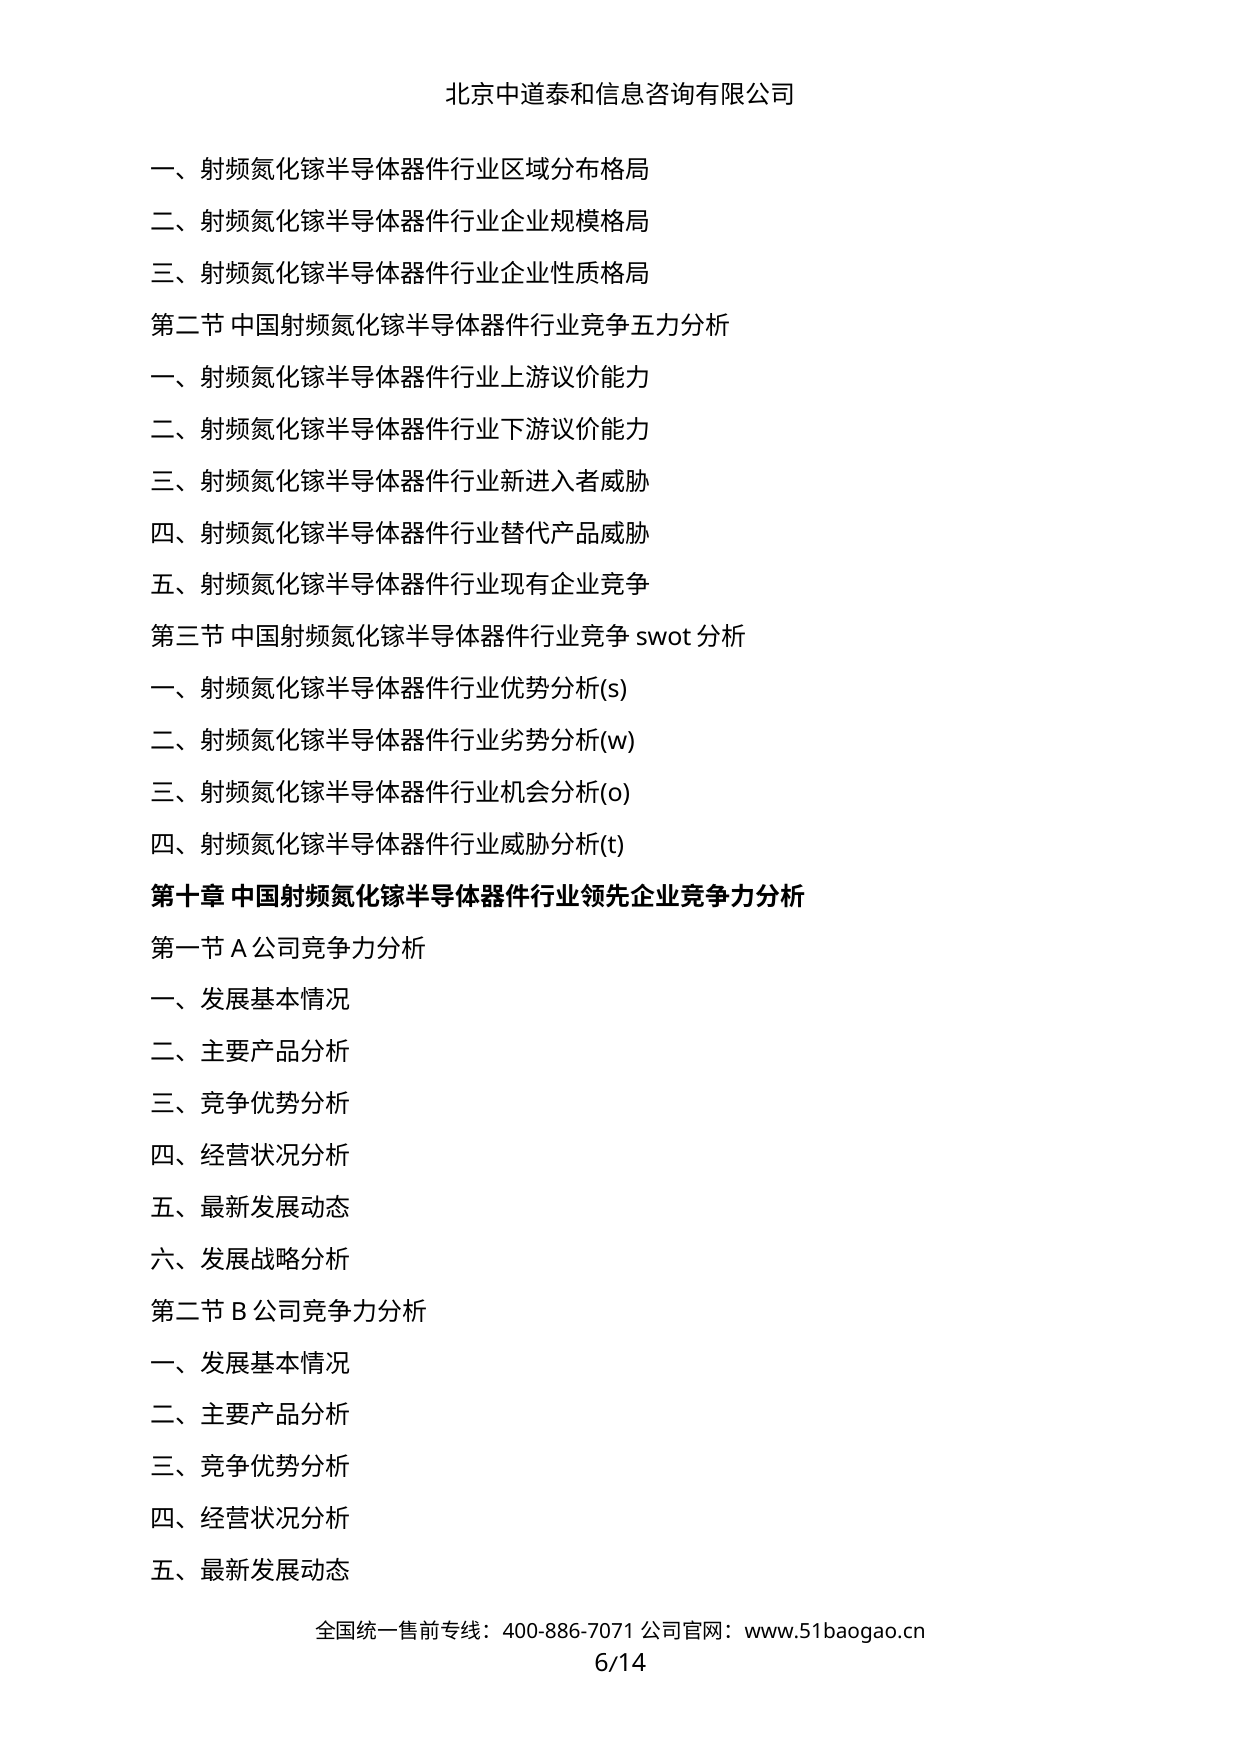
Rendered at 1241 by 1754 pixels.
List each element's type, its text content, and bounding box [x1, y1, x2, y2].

text 三、射频氮化镓半导体器件行业机会分析(o) [150, 772, 1090, 809]
text 第二节 B公司竞争力分析 [150, 1291, 1090, 1327]
text 一、发展基本情况 [150, 980, 1090, 1016]
text 第一节 A公司竞争力分析 [150, 928, 1090, 964]
text 四、射频氮化镓半导体器件行业替代产品威胁 [150, 513, 1090, 549]
text 四、经营状况分析 [150, 1136, 1090, 1172]
text 三、竞争优势分析 [150, 1447, 1090, 1483]
text 四、射频氮化镓半导体器件行业威胁分析(t) [150, 824, 1090, 861]
text 一、发展基本情况 [150, 1343, 1090, 1379]
text 四、经营状况分析 [150, 1499, 1090, 1535]
text 一、射频氮化镓半导体器件行业上游议价能力 [150, 357, 1090, 394]
text 一、射频氮化镓半导体器件行业区域分布格局 [150, 150, 1090, 186]
text 五、射频氮化镓半导体器件行业现有企业竞争 [150, 565, 1090, 601]
text 第二节 中国射频氮化镓半导体器件行业竞争五力分析 [150, 306, 1090, 342]
text 二、射频氮化镓半导体器件行业下游议价能力 [150, 409, 1090, 446]
text 一、射频氮化镓半导体器件行业优势分析(s) [150, 669, 1090, 705]
text 二、主要产品分析 [150, 1032, 1090, 1068]
text 二、射频氮化镓半导体器件行业企业规模格局 [150, 202, 1090, 238]
text 三、竞争优势分析 [150, 1084, 1090, 1120]
text 二、主要产品分析 [150, 1395, 1090, 1431]
text 二、射频氮化镓半导体器件行业劣势分析(w) [150, 721, 1090, 757]
text 三、射频氮化镓半导体器件行业企业性质格局 [150, 254, 1090, 290]
text 第十章 中国射频氮化镓半导体器件行业领先企业竞争力分析 [150, 876, 1090, 912]
text 五、最新发展动态 [150, 1187, 1090, 1224]
text 六、发展战略分析 [150, 1239, 1090, 1276]
text 三、射频氮化镓半导体器件行业新进入者威胁 [150, 461, 1090, 497]
text 五、最新发展动态 [150, 1551, 1090, 1587]
text 第三节 中国射频氮化镓半导体器件行业竞争swot分析 [150, 617, 1090, 653]
